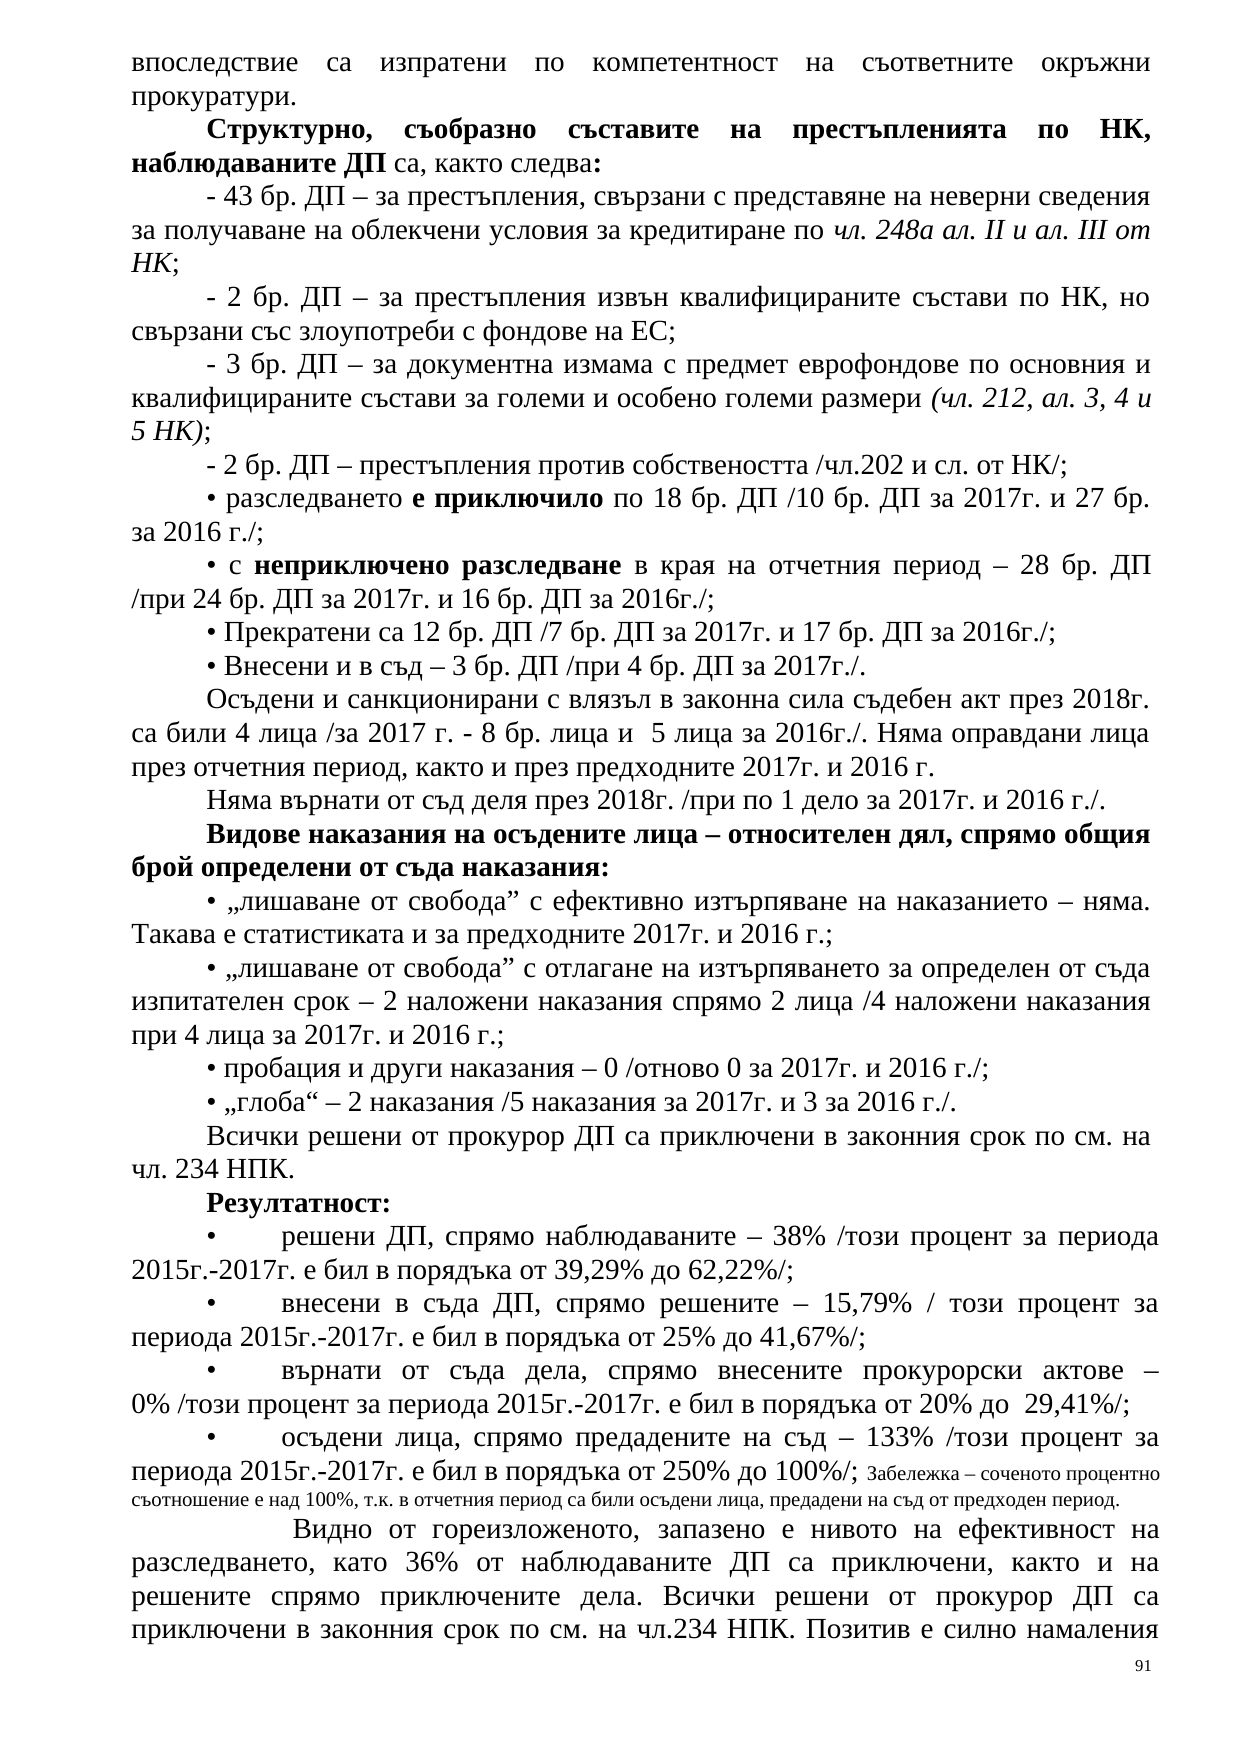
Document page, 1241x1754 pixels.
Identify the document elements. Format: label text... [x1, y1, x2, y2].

text • „лишаване от свобода” с ефективно изтърпяване на наказанието – няма. Такава е статистиката и за предходните 2017г. и 2016 г.; [131, 883, 1152, 950]
text Няма върнати от съд деля през 2018г. /при по 1 дело за 2017г. и 2016 г./. [131, 782, 1152, 816]
text • пробация и други наказания – 0 /отново 0 за 2017г. и 2016 г./; [131, 1051, 1152, 1084]
text • Внесени и в съд – 3 бр. ДП /при 4 бр. ДП за 2017г./. [131, 648, 1152, 682]
text - 3 бр. ДП – за документна измама с предмет еврофондове по основния и квалифицираните състави за големи и особено големи размери (чл. 212, ал. 3, 4 и 5 НК); [131, 346, 1152, 447]
text - 43 бр. ДП – за престъпления, свързани с представяне на неверни сведения за получаване на облекчени условия за кредитиране по чл. 248а ал. ІІ и ал. ІІІ от НК; [131, 178, 1152, 279]
text • „лишаване от свобода” с отлагане на изтърпяването за определен от съда изпитателен срок – 2 наложени наказания спрямо 2 лица /4 наложени наказания при 4 лица за 2017г. и 2016 г.; [131, 950, 1152, 1051]
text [131, 44, 1152, 111]
text Структурно, съобразно съставите на престъпленията по НК, наблюдаваните ДП са, както следва: [131, 111, 1152, 178]
text - 2 бр. ДП – престъпления против собствеността /чл.202 и сл. от НК/; [131, 447, 1152, 480]
text • с неприключено разследване в края на отчетния период – 28 бр. ДП /при 24 бр. ДП за 2017г. и 16 бр. ДП за 2016г./; [131, 547, 1152, 614]
text • „глоба“ – 2 наказания /5 наказания за 2017г. и 3 за 2016 г./. [131, 1084, 1152, 1118]
list осъдени лица, спрямо предадените на съд – 133% /този процент за периода 2015г.-2017г. е бил в порядъка от 250% до 100%/; Забележка – соченото процентно съотношение е над 100%, т.к. в отчетния период са били осъдени лица, предадени на съд от предходен период. [131, 1419, 1160, 1511]
text Осъдени и санкционирани с влязъл в законна сила съдебен акт през 2018г. са били 4 лица /за 2017 г. - 8 бр. лица и 5 лица за 2016г./. Няма оправдани лица през отчетния период, както и през предходните 2017г. и 2016 г. [131, 682, 1152, 782]
text Всички решени от прокурор ДП са приключени в законния срок по см. на чл. 234 НПК. [131, 1118, 1152, 1185]
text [131, 1511, 1160, 1645]
text • Прекратени са 12 бр. ДП /7 бр. ДП за 2017г. и 17 бр. ДП за 2016г./; [131, 614, 1152, 648]
text • разследването е приключило по 18 бр. ДП /10 бр. ДП за 2017г. и 27 бр. за 2016 г./; [131, 480, 1152, 547]
list решени ДП, спрямо наблюдаваните – 38% /този процент за периода 2015г.-2017г. е бил в порядъка от 39,29% до 62,22%/; [131, 1218, 1160, 1285]
text - 2 бр. ДП – за престъпления извън квалифицираните състави по НК, но свързани със злоупотреби с фондове на ЕС; [131, 279, 1152, 346]
text Видове наказания на осъдените лица – относителен дял, спрямо общия брой определени от съда наказания: [131, 816, 1152, 883]
text Резултатност: [131, 1185, 1160, 1218]
list внесени в съда ДП, спрямо решените – 15,79% / този процент за периода 2015г.-2017г. е бил в порядъка от 25% до 41,67%/; [131, 1285, 1160, 1352]
list върнати от съда дела, спрямо внесените прокурорски актове – 0% /този процент за периода 2015г.-2017г. е бил в порядъка от 20% до 29,41%/; [131, 1352, 1160, 1419]
